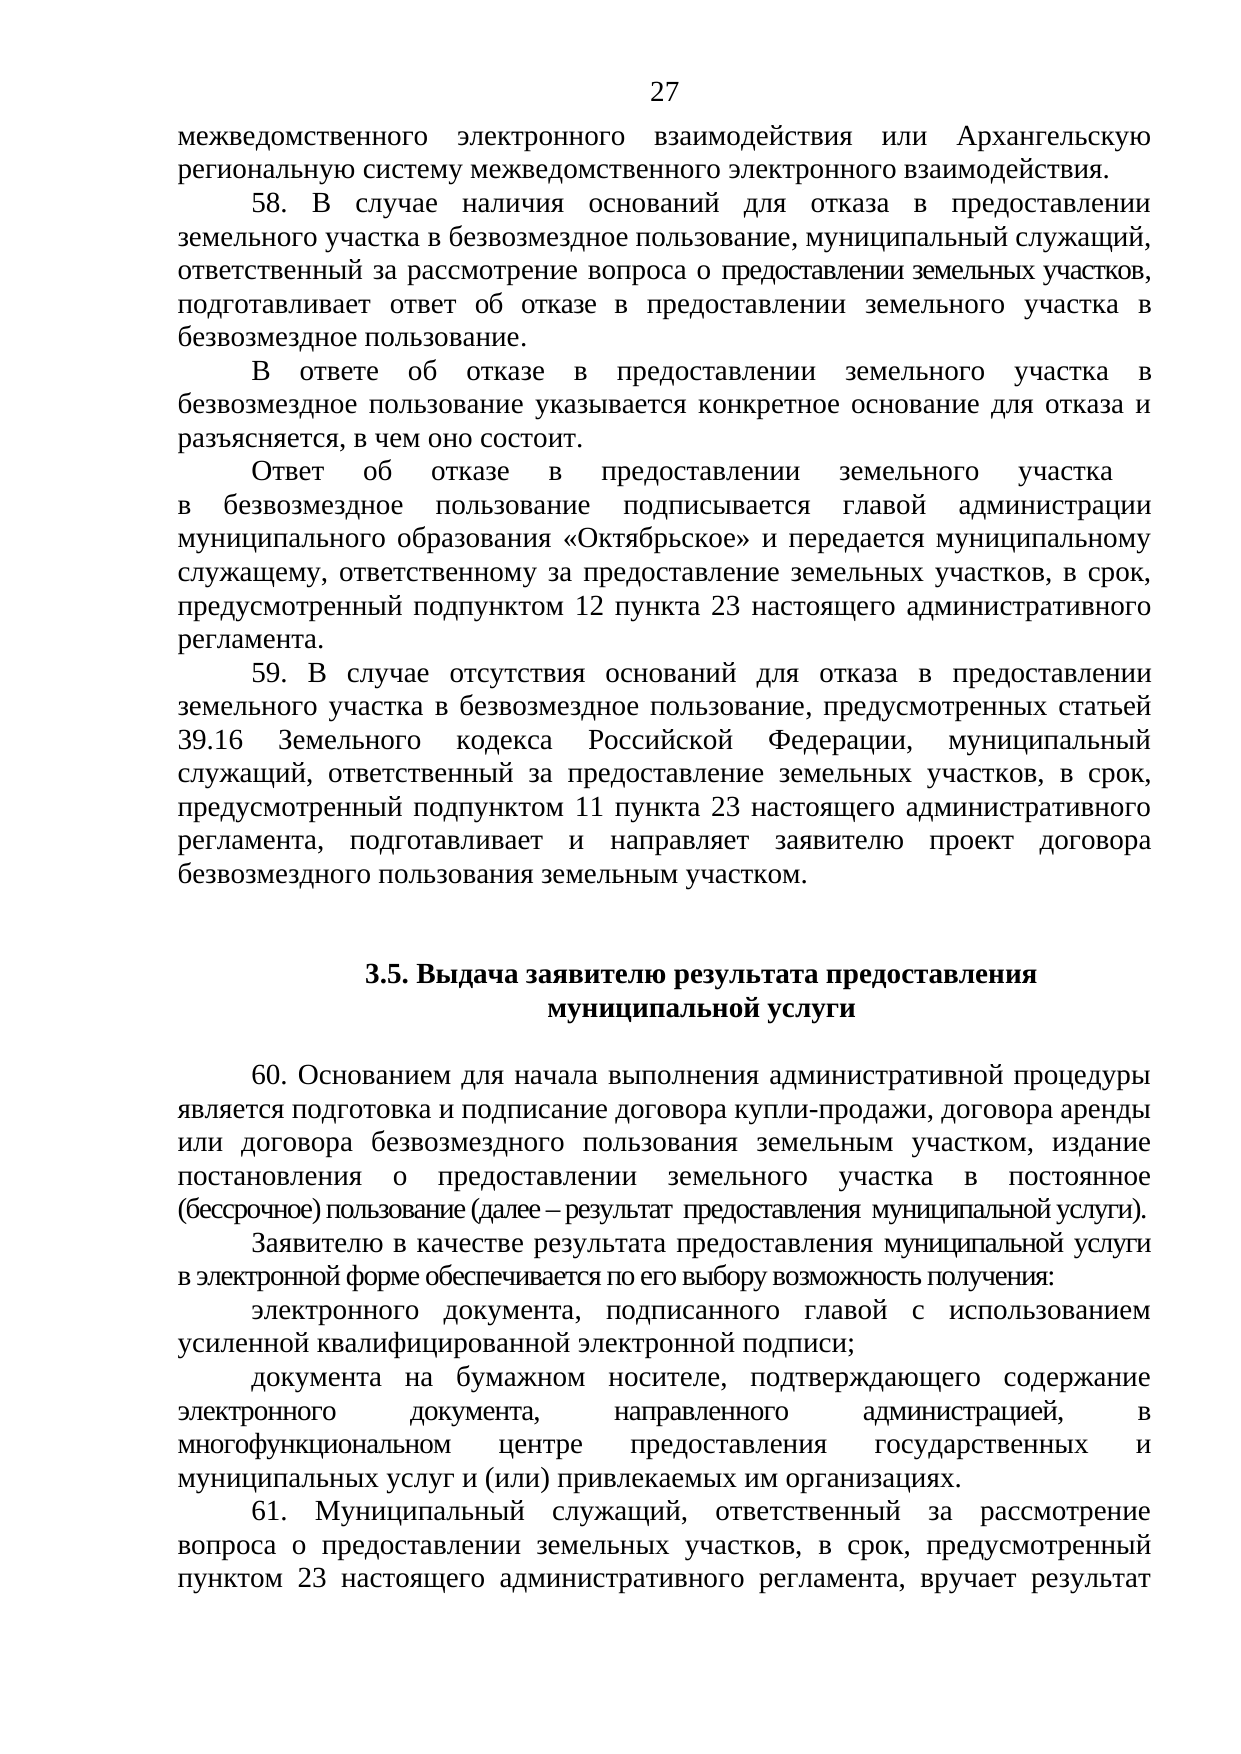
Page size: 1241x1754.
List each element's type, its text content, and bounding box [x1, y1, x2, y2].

text Ответ об отказе в предоставлении земельного участка в безвозмездное пользование подписывается главой администрации муниципального образования «Октябрьское» и передается муниципальному служащему, ответственному за предоставление земельных участков, в срок, предусмотренный подпунктом 12 пункта 23 настоящего административного регламента. [177, 453, 1152, 655]
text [177, 118, 1152, 185]
text 60. Основанием для начала выполнения административной процедуры является подготовка и подписание договора купли-продажи, договора аренды или договора безвозмездного пользования земельным участком, издание постановления о предоставлении земельного участка в постоянное (бессрочное) пользование (далее – результат предоставления муниципальной услуги). [177, 1057, 1152, 1225]
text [177, 1493, 1152, 1594]
text 59. В случае отсутствия оснований для отказа в предоставлении земельного участка в безвозмездное пользование, предусмотренных статьей 39.16 Земельного кодекса Российской Федерации, муниципальный служащий, ответственный за предоставление земельных участков, в срок, предусмотренный подпунктом 11 пункта 23 настоящего административного регламента, подготавливает и направляет заявителю проект договора безвозмездного пользования земельным участком. [177, 655, 1152, 889]
text электронного документа, подписанного главой с использованием усиленной квалифицированной электронной подписи; [177, 1292, 1152, 1359]
text муниципальной услуги [177, 990, 1152, 1024]
text 58. В случае наличия оснований для отказа в предоставлении земельного участка в безвозмездное пользование, муниципальный служащий, ответственный за рассмотрение вопроса о предоставлении земельных участков, подготавливает ответ об отказе в предоставлении земельного участка в безвозмездное пользование. [177, 185, 1152, 353]
text документа на бумажном носителе, подтверждающего содержание электронного документа, направленного администрацией, в многофункциональном центре предоставления государственных и муниципальных услуг и (или) привлекаемых им организациях. [177, 1359, 1152, 1493]
text 3.5. Выдача заявителю результата предоставления [177, 957, 1152, 990]
text Заявителю в качестве результата предоставления муниципальной услуги в электронной форме обеспечивается по его выбору возможность получения: [177, 1225, 1152, 1292]
text В ответе об отказе в предоставлении земельного участка в безвозмездное пользование указывается конкретное основание для отказа и разъясняется, в чем оно состоит. [177, 353, 1152, 453]
